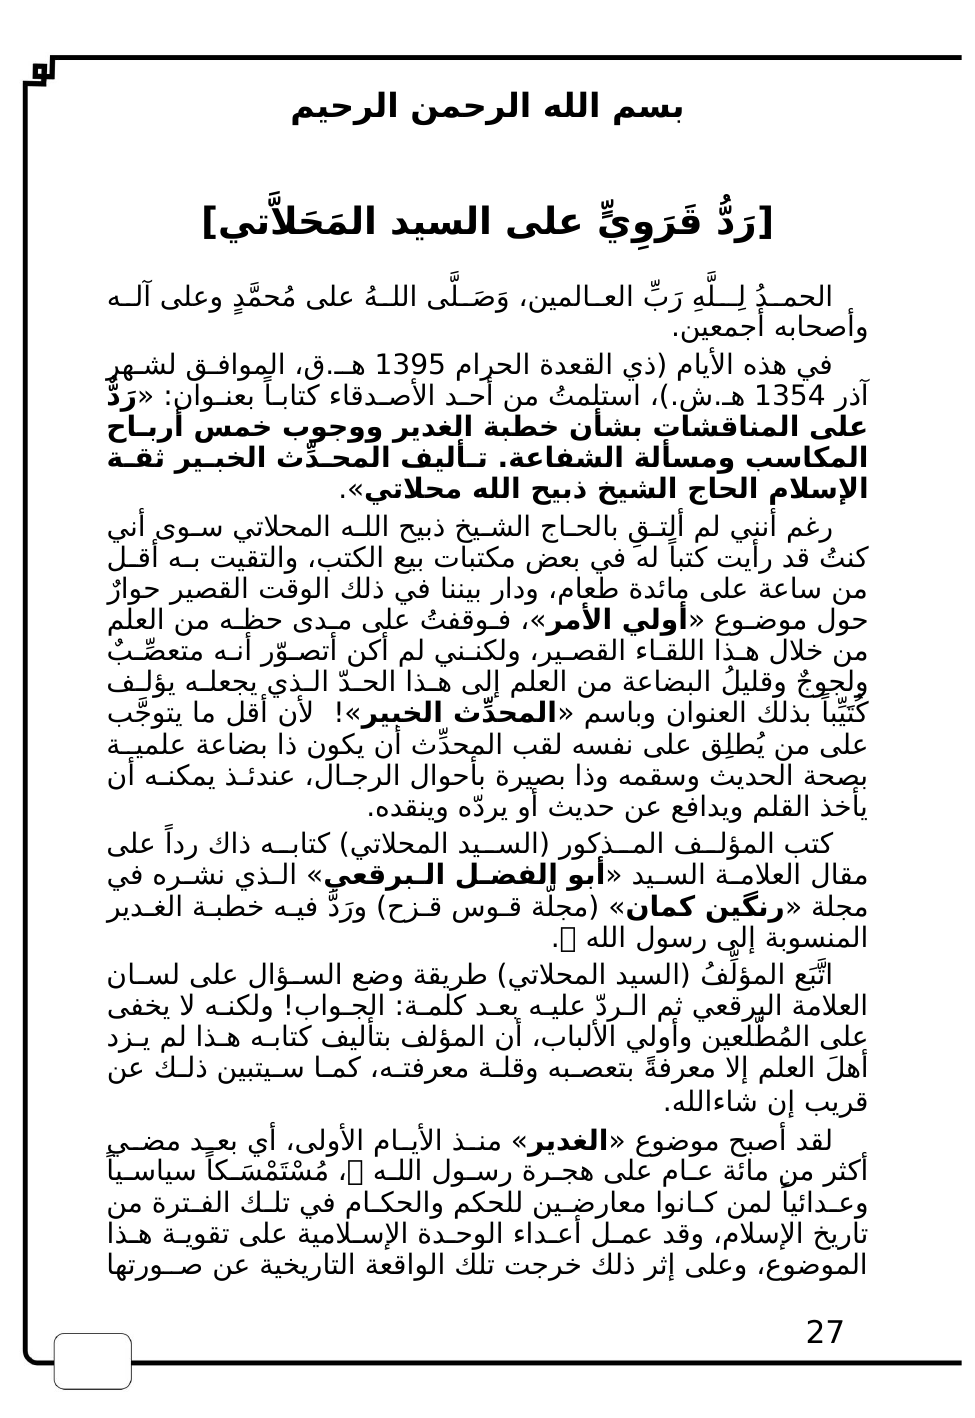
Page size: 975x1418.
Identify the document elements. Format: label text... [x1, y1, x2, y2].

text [106, 1125, 869, 1281]
text في هذه الأيام (ذي القعدة الحرام 1395 هـ.ق، الموافق لشهر آذر 1354 هـ.ش.)، استلمتُ من أحد الأصدقاء كتاباً بعنوان: «رَدٌّ على المناقشات بشأن خطبة الغدير ووجوب خمس أرباح المكاسب ومسألة الشفاعة. تأليف المحدِّث الخبير ثقة الإسلام الحاج الشيخ ذبيح الله محلاتي». [106, 350, 869, 505]
text اتَّبَع المؤلِّفُ (السيد المحلاتي) طريقة وضع السؤال على لسان العلامة البرقعي ثم الردّ عليه بعد كلمة: الجواب! ولكنه لا يخفى على المُطَّلعين وأولي الألباب، أن المؤلف بتأليف كتابه هذا لم يزد أهلَ العلم إلا معرفةً بتعصبه وقلة معرفته، كما سيتبين ذلك عن قريب إن شاءالله. [106, 960, 869, 1119]
text الحمدُ لِـلَّهِ رَبِّ العالمين، وَصَلَّى اللهُ على مُحمَّدٍ وعلى آله وأصحابه أجمعين. [106, 281, 869, 343]
text كتب المؤلف المذكور (السيد المحلاتي) كتابه ذاك رداً على مقال العلامة السيد «أبو الفضل البرقعي» الذي نشره في مجلة «رنگين كمان» (مجلّة قوس قزح) ورَدَّ فيه خطبة الغدير المنسوبة إلى رسول الله . [106, 829, 869, 954]
subtitle [رَدُّ قَرَوِيٍّ على السيد المَحَلاَّتي] [106, 200, 869, 244]
text رغم أنني لم ألتقِ بالحاج الشيخ ذبيح الله المحلاتي سوى أني كنتُ قد رأيت كتباً له في بعض مكتبات بيع الكتب، والتقيت به أقل من ساعة على مائدة طعام، ودار بيننا في ذلك الوقت القصير حوارٌ حول موضوع «أولي الأمر»، فوقفتُ على مدى حظه من العلم من خلال هذا اللقاء القصير، ولكنني لم أكن أتصوّر أنه متعصِّبٌ ولجوجٌ وقليلُ البضاعة من العلم إلى هذا الحدّ الذي يجعله يؤلف كُتَيِّباً بذلك العنوان وباسم «المحدِّث الخبير»! لأن أقل ما يتوجَّب على من يُطلِق على نفسه لقب المحدِّث أن يكون ذا بضاعة علمية بصحة الحديث وسقمه وذا بصيرة بأحوال الرجال، عندئذ يمكنه أن يأخذ القلم ويدافع عن حديث أو يردّه وينقده. [106, 512, 869, 823]
text بسم الله الرحمن الرحيم [106, 86, 869, 125]
picture [0, 0, 962, 1418]
